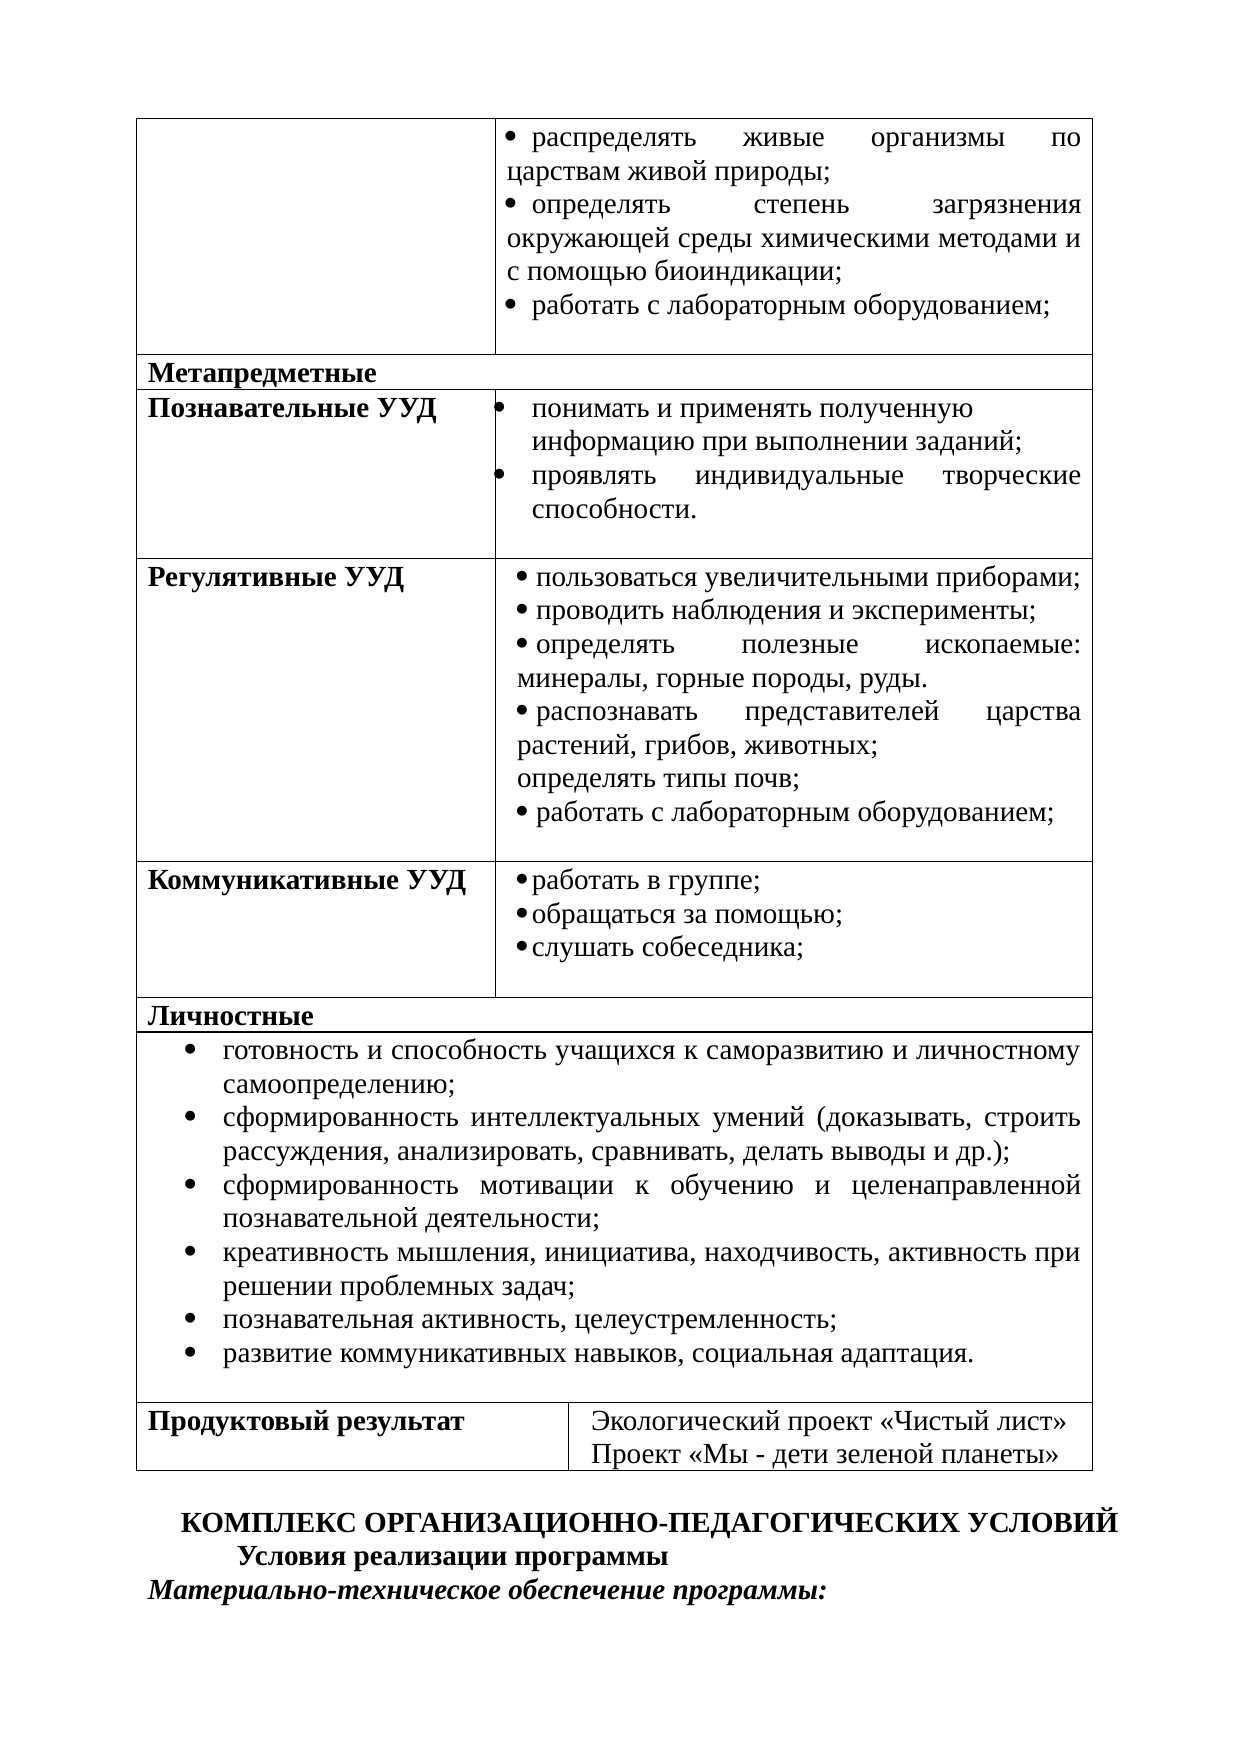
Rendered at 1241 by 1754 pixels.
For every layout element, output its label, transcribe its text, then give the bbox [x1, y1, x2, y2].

text Условия реализации программы [148, 1538, 1152, 1572]
table_cell работать в группе; обращаться за помощью; слушать собеседника; [496, 862, 1092, 997]
table_cell Личностные [137, 998, 1092, 1031]
table_cell Познавательные УУД [137, 390, 495, 558]
table_cell распределять живые организмы по царствам живой природы; определять степень загрязнения окружающей среды химическими методами и с помощью биоиндикации; работать с лабораторным оборудованием; [496, 119, 1092, 354]
table_cell Продуктовый результат [137, 1403, 568, 1470]
table_cell Метапредметные [137, 355, 1092, 389]
table_cell понимать и применять полученную информацию при выполнении заданий; проявлять индивидуальные творческие способности. [496, 390, 1092, 558]
table_cell Экологический проект «Чистый лист» Проект «Мы - дети зеленой планеты» [569, 1403, 1092, 1470]
text Материально-техническое обеспечение программы: [148, 1572, 1152, 1605]
table_cell готовность и способность учащихся к саморазвитию и личностному самоопределению; сформированность интеллектуальных умений (доказывать, строить рассуждения, анализировать, сравнивать, делать выводы и др.); сформированность мотивации к обучению и целенаправленной познавательной деятельности; креативность мышления, инициатива, находчивость, активность при решении проблемных задач; познавательная активность, целеустремленность; развитие коммуникативных навыков, социальная адаптация. [137, 1033, 1092, 1402]
table_cell пользоваться увеличительными приборами; проводить наблюдения и эксперименты; определять полезные ископаемые: минералы, горные породы, руды. распознавать представителей царства растений, грибов, животных; определять типы почв; работать с лабораторным оборудованием; [496, 559, 1092, 861]
table_cell [137, 119, 495, 354]
table_cell Коммуникативные УУД [137, 862, 495, 997]
text КОМПЛЕКС ОРГАНИЗАЦИОННО-ПЕДАГОГИЧЕСКИХ УСЛОВИЙ [148, 1505, 1152, 1538]
table_cell Регулятивные УУД [137, 559, 495, 861]
